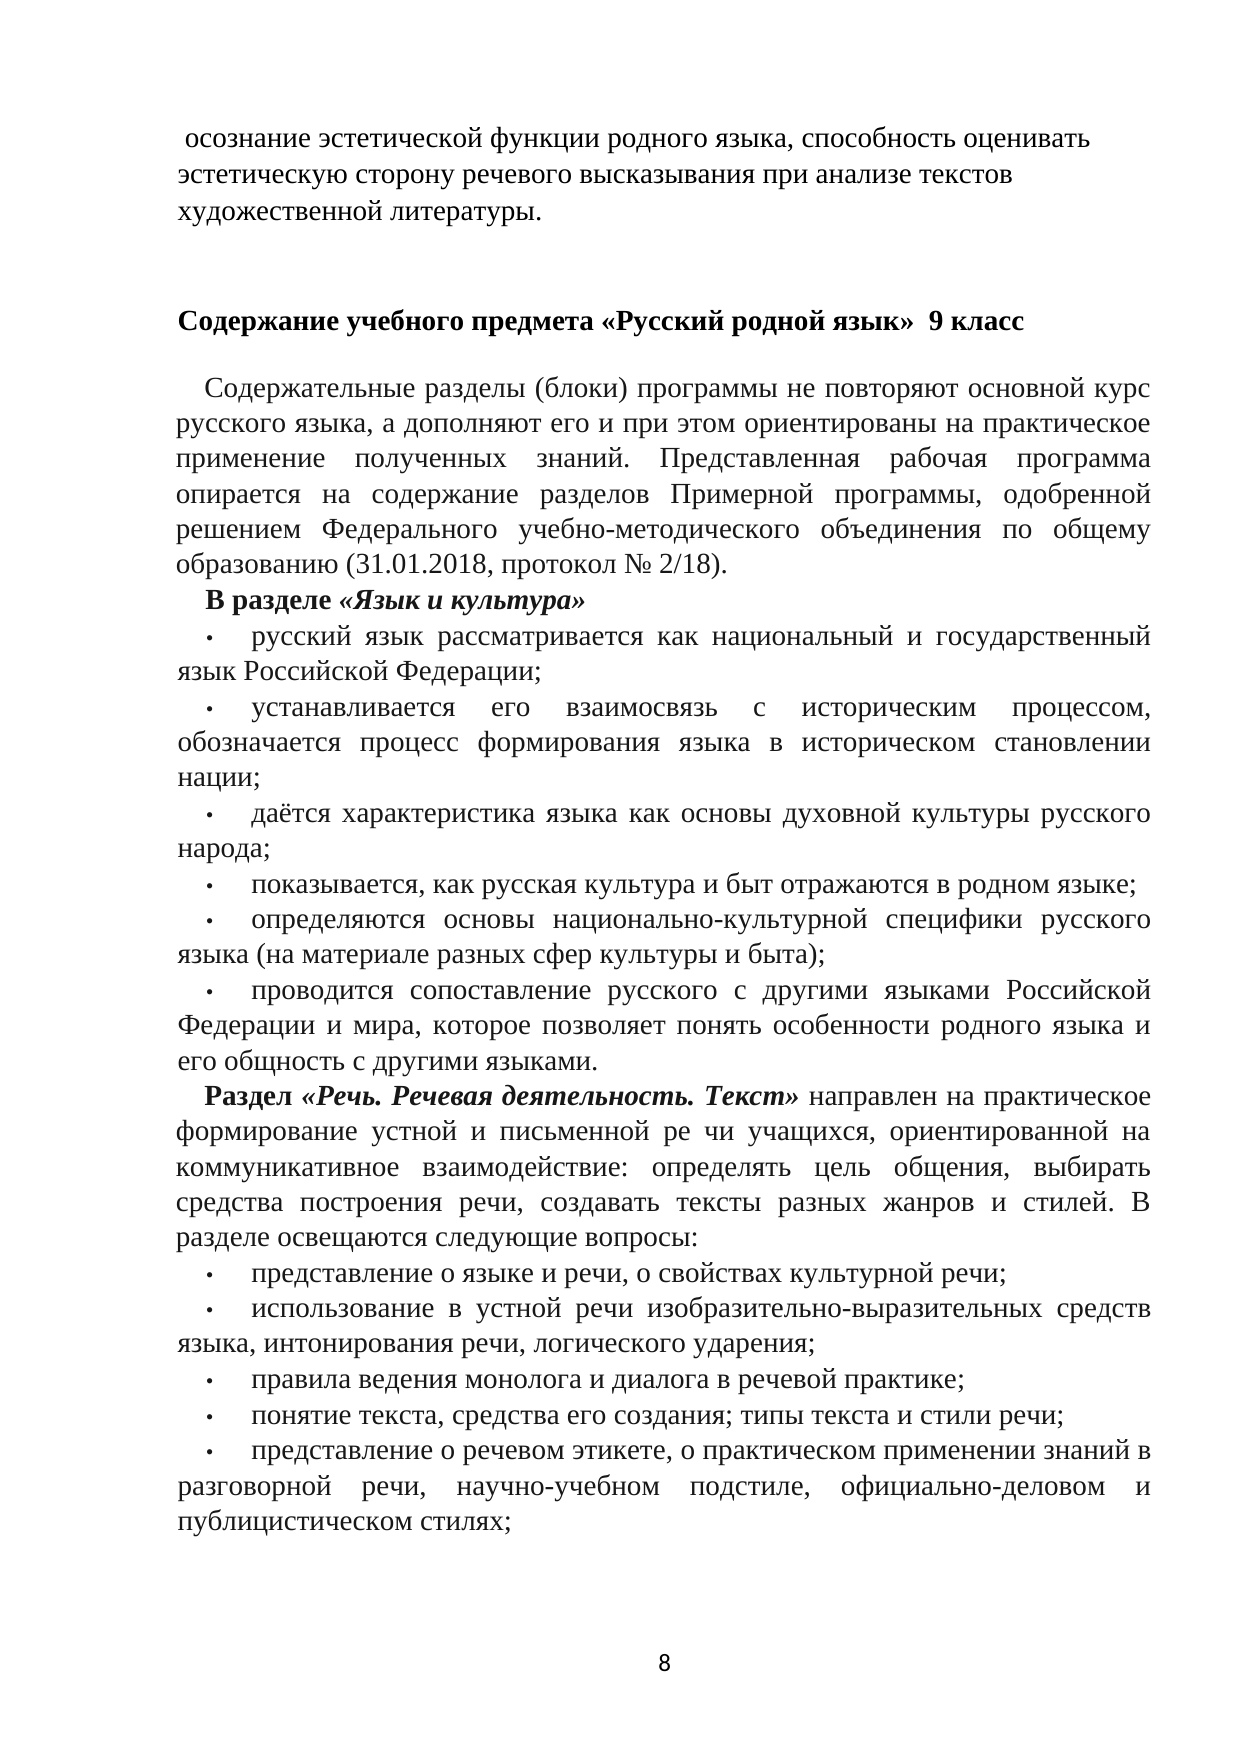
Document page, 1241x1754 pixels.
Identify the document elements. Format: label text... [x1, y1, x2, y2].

list даётся характеристика языка как основы духовной культуры русского народа; [177, 795, 1152, 864]
list представление о речевом этикете, о практическом применении знаний в разговорной речи, научно-учебном подстиле, официально-деловом и публицистическом стилях; [177, 1432, 1152, 1536]
list представление о языке и речи, о свойствах культурной речи; [177, 1255, 1152, 1288]
list понятие текста, средства его создания; типы текста и стили речи; [177, 1397, 1152, 1430]
list показывается, как русская культура и быт отражаются в родном языке; [177, 866, 1152, 899]
list проводится сопоставление русского с другими языками Российской Федерации и мира, которое позволяет понять особенности родного языка и его общность с другими языками. [177, 972, 1152, 1076]
list правила ведения монолога и диалога в речевой практике; [177, 1361, 1152, 1395]
text Содержание учебного предмета «Русский родной язык» 9 класс [177, 303, 1152, 337]
list устанавливается его взаимосвязь с историческим процессом, обозначается процесс формирования языка в историческом становлении нации; [177, 689, 1152, 793]
list русский язык рассматривается как национальный и государственный язык Российской Федерации; [177, 618, 1152, 687]
text Содержательные разделы (блоки) программы не повторяют основной курс русского языка, а дополняют его и при этом ориентированы на практическое применение полученных знаний. Представленная рабочая программа опирается на содержание разделов Примерной программы, одобренной решением Федерального учебно-методического объединения по общему образованию (31.01.2018, протокол № 2/18). [176, 370, 1152, 580]
list определяются основы национально-культурной специфики русского языка (на материале разных сфер культуры и быта); [177, 901, 1152, 970]
list использование в устной речи изобразительно-выразительных средств языка, интонирования речи, логического ударения; [177, 1290, 1152, 1359]
text В разделе «Язык и культура» [205, 582, 1152, 615]
text Раздел «Речь. Речевая деятельность. Текст» направлен на практическое формирование устной и письменной ре чи учащихся, ориентированной на коммуникативное взаимодействие: определять цель общения, выбирать средства построения речи, создавать тексты разных жанров и стилей. В разделе освещаются следующие вопросы: [176, 1078, 1152, 1253]
text осознание эстетической функции родного языка, способность оценивать эстетическую сторону речевого высказывания при анализе текстов художественной литературы. [177, 121, 1152, 226]
